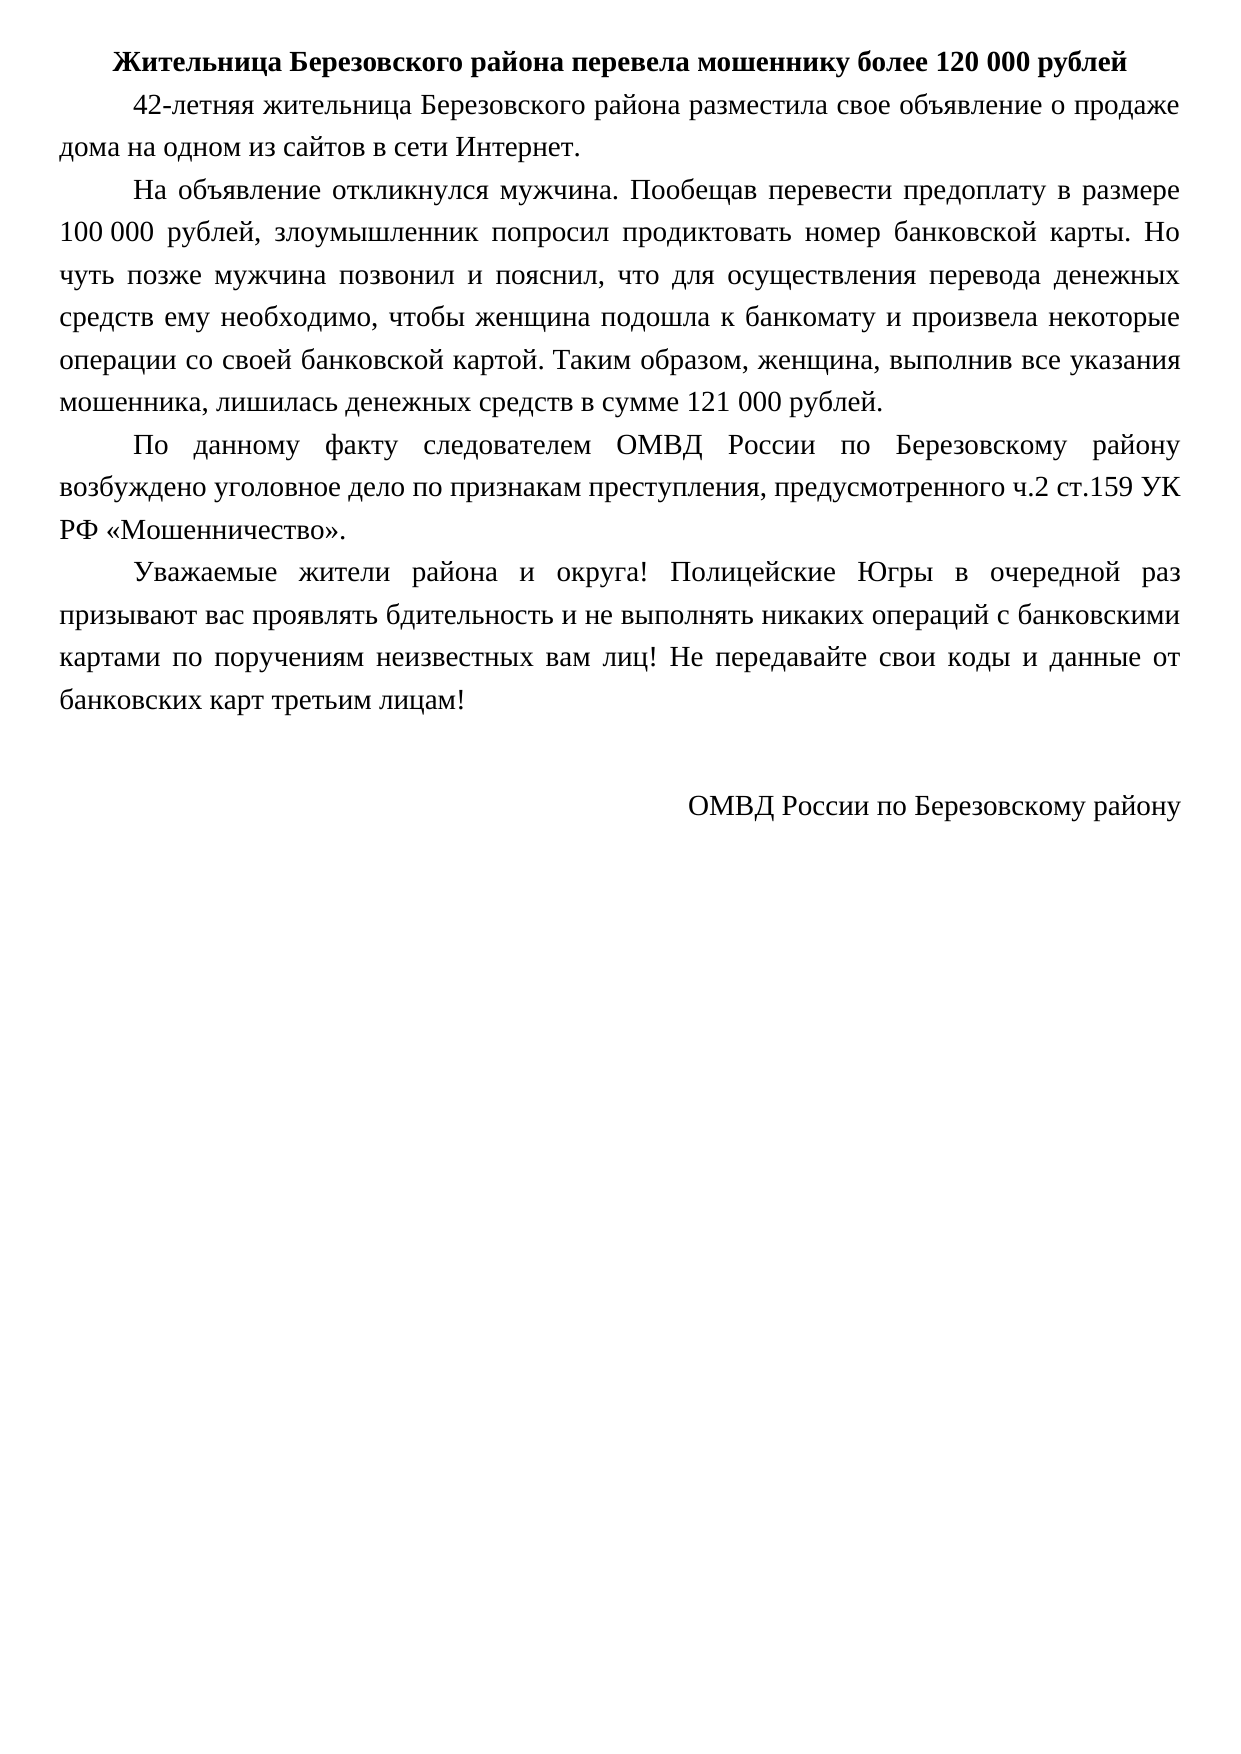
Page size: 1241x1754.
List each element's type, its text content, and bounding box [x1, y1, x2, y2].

text По данному факту следователем ОМВД России по Березовскому району возбуждено уголовное дело по признакам преступления, предусмотренного ч.2 ст.159 УК РФ «Мошенничество». [59, 418, 1181, 545]
text Жительница Березовского района перевела мошеннику более 120 000 рублей [59, 44, 1181, 78]
text На объявление откликнулся мужчина. Пообещав перевести предоплату в размере 100 000 рублей, злоумышленник попросил продиктовать номер банковской карты. Но чуть позже мужчина позвонил и пояснил, что для осуществления перевода денежных средств ему необходимо, чтобы женщина подошла к банкомату и произвела некоторые операции со своей банковской картой. Таким образом, женщина, выполнив все указания мошенника, лишилась денежных средств в сумме 121 000 рублей. [59, 163, 1181, 418]
text 42-летняя жительница Березовского района разместила свое объявление о продаже дома на одном из сайтов в сети Интернет. [59, 78, 1181, 163]
text Уважаемые жители района и округа! Полицейские Югры в очередной раз призывают вас проявлять бдительность и не выполнять никаких операций с банковскими картами по поручениям неизвестных вам лиц! Не передавайте свои коды и данные от банковских карт третьим лицам! [59, 545, 1181, 715]
text ОМВД России по Березовскому району [59, 788, 1181, 821]
